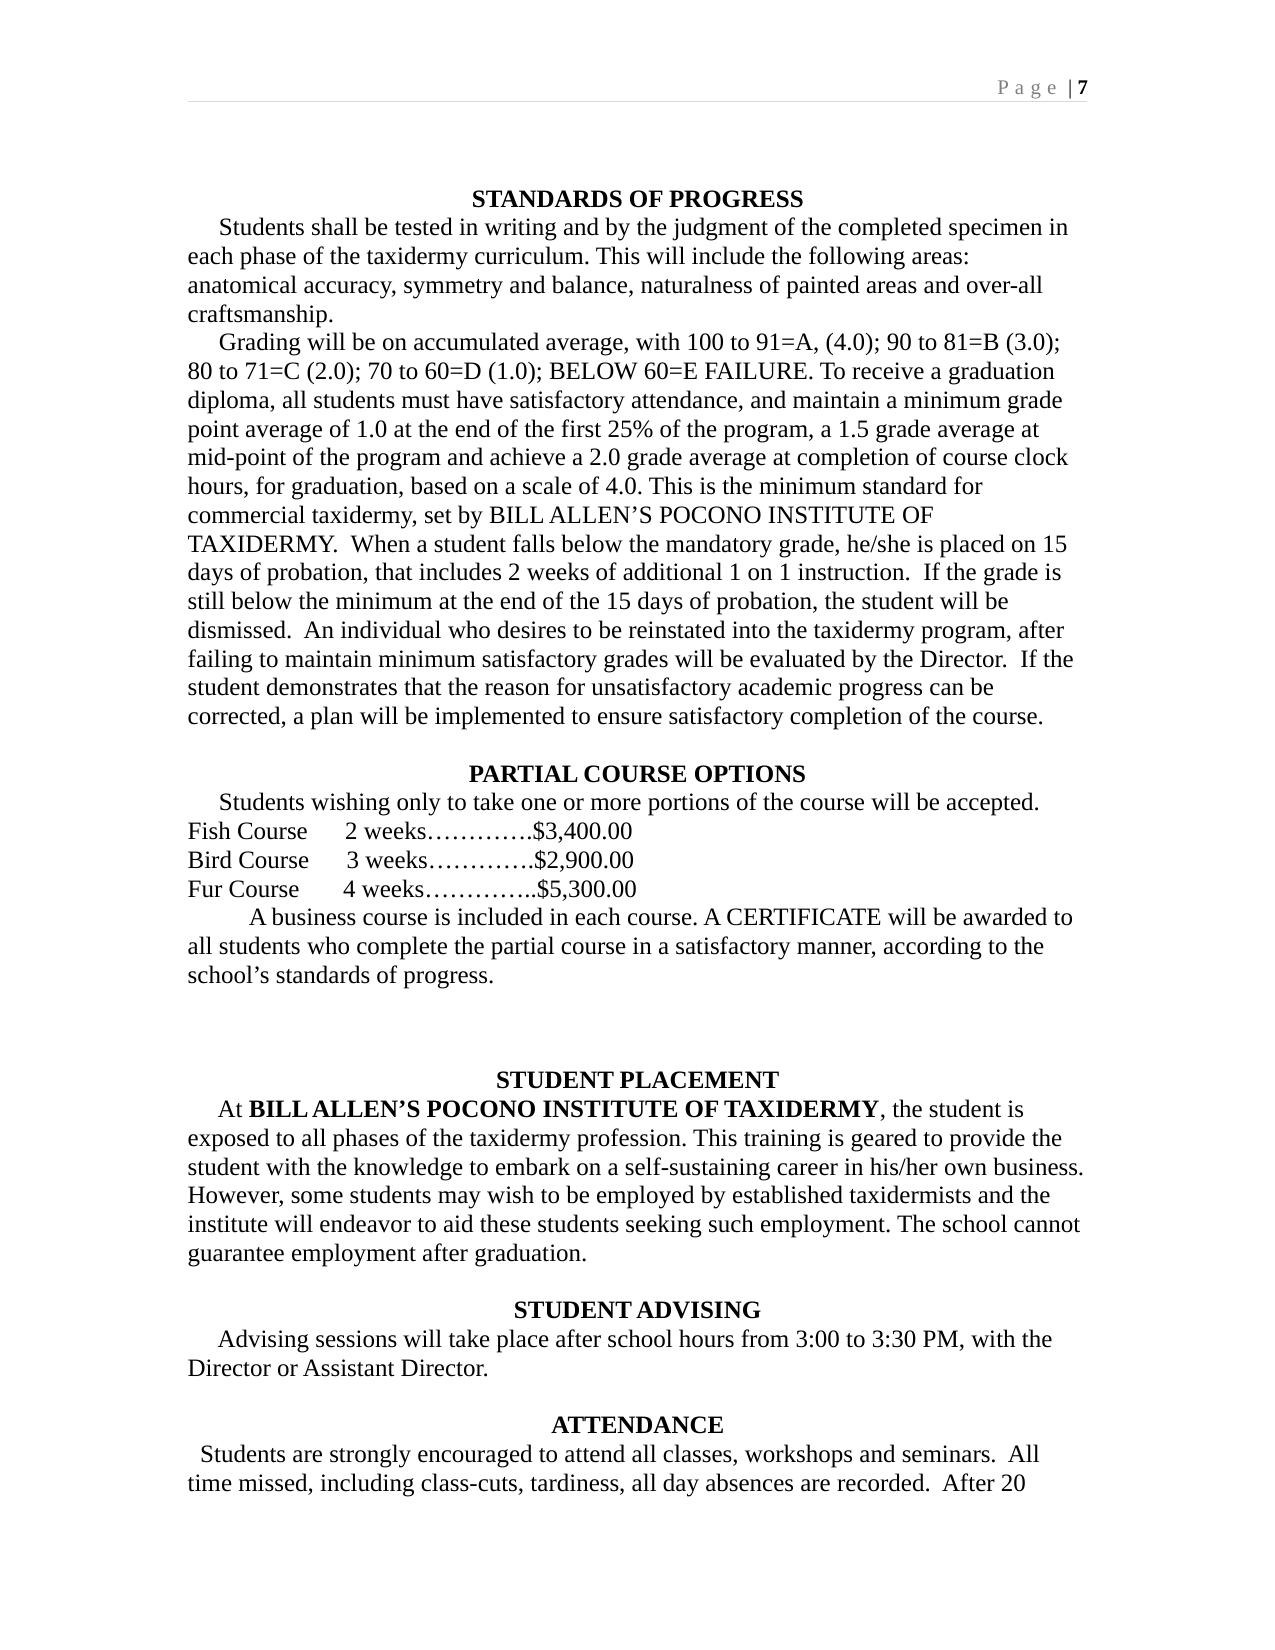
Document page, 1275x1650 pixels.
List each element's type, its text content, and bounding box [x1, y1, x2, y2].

text ATTENDANCE [187, 1411, 1087, 1439]
text A business course is included in each course. A CERTIFICATE will be awarded to all students who complete the partial course in a satisfactory manner, according to the school’s standards of progress. [187, 902, 1087, 989]
text Grading will be on accumulated average, with 100 to 91=A, (4.0); 90 to 81=B (3.0); 80 to 71=C (2.0); 70 to 60=D (1.0); BELOW 60=E FAILURE. To receive a graduation diploma, all students must have satisfactory attendance, and maintain a minimum grade point average of 1.0 at the end of the first 25% of the program, a 1.5 grade average at mid-point of the program and achieve a 2.0 grade average at completion of course clock hours, for graduation, based on a scale of 4.0. This is the minimum standard for commercial taxidermy, set by BILL ALLEN’S POCONO INSTITUTE OF TAXIDERMY. When a student falls below the mandatory grade, he/she is placed on 15 days of probation, that includes 2 weeks of additional 1 on 1 instruction. If the grade is still below the minimum at the end of the 15 days of probation, the student will be dismissed. An individual who desires to be reinstated into the taxidermy program, after failing to maintain minimum satisfactory grades will be evaluated by the Director. If the student demonstrates that the reason for unsatisfactory academic progress can be corrected, a plan will be implemented to ensure satisfactory completion of the course. [187, 327, 1087, 730]
text At BILL ALLEN’S POCONO INSTITUTE OF TAXIDERMY, the student is exposed to all phases of the taxidermy profession. This training is geared to provide the student with the knowledge to embark on a self-sustaining career in his/her own business. However, some students may wish to be employed by established taxidermists and the institute will endeavor to aid these students seeking such employment. The school cannot guarantee employment after graduation. [187, 1094, 1087, 1267]
text Students shall be tested in writing and by the judgment of the completed specimen in each phase of the taxidermy curriculum. This will include the following areas: anatomical accuracy, symmetry and balance, naturalness of painted areas and over-all craftsmanship. [187, 212, 1087, 327]
text Students wishing only to take one or more portions of the course will be accepted. [187, 787, 1087, 816]
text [187, 1439, 1087, 1497]
text STUDENT ADVISING [187, 1296, 1087, 1324]
text Bird Course 3 weeks………….$2,900.00 [187, 845, 1087, 874]
text STANDARDS OF PROGRESS [187, 184, 1087, 212]
text Fish Course 2 weeks………….$3,400.00 [187, 816, 1087, 845]
text Fur Course 4 weeks…………..$5,300.00 [187, 874, 1087, 902]
text PARTIAL COURSE OPTIONS [187, 759, 1087, 787]
text STUDENT PLACEMENT [187, 1066, 1087, 1094]
text Advising sessions will take place after school hours from 3:00 to 3:30 PM, with the Director or Assistant Director. [187, 1324, 1087, 1382]
